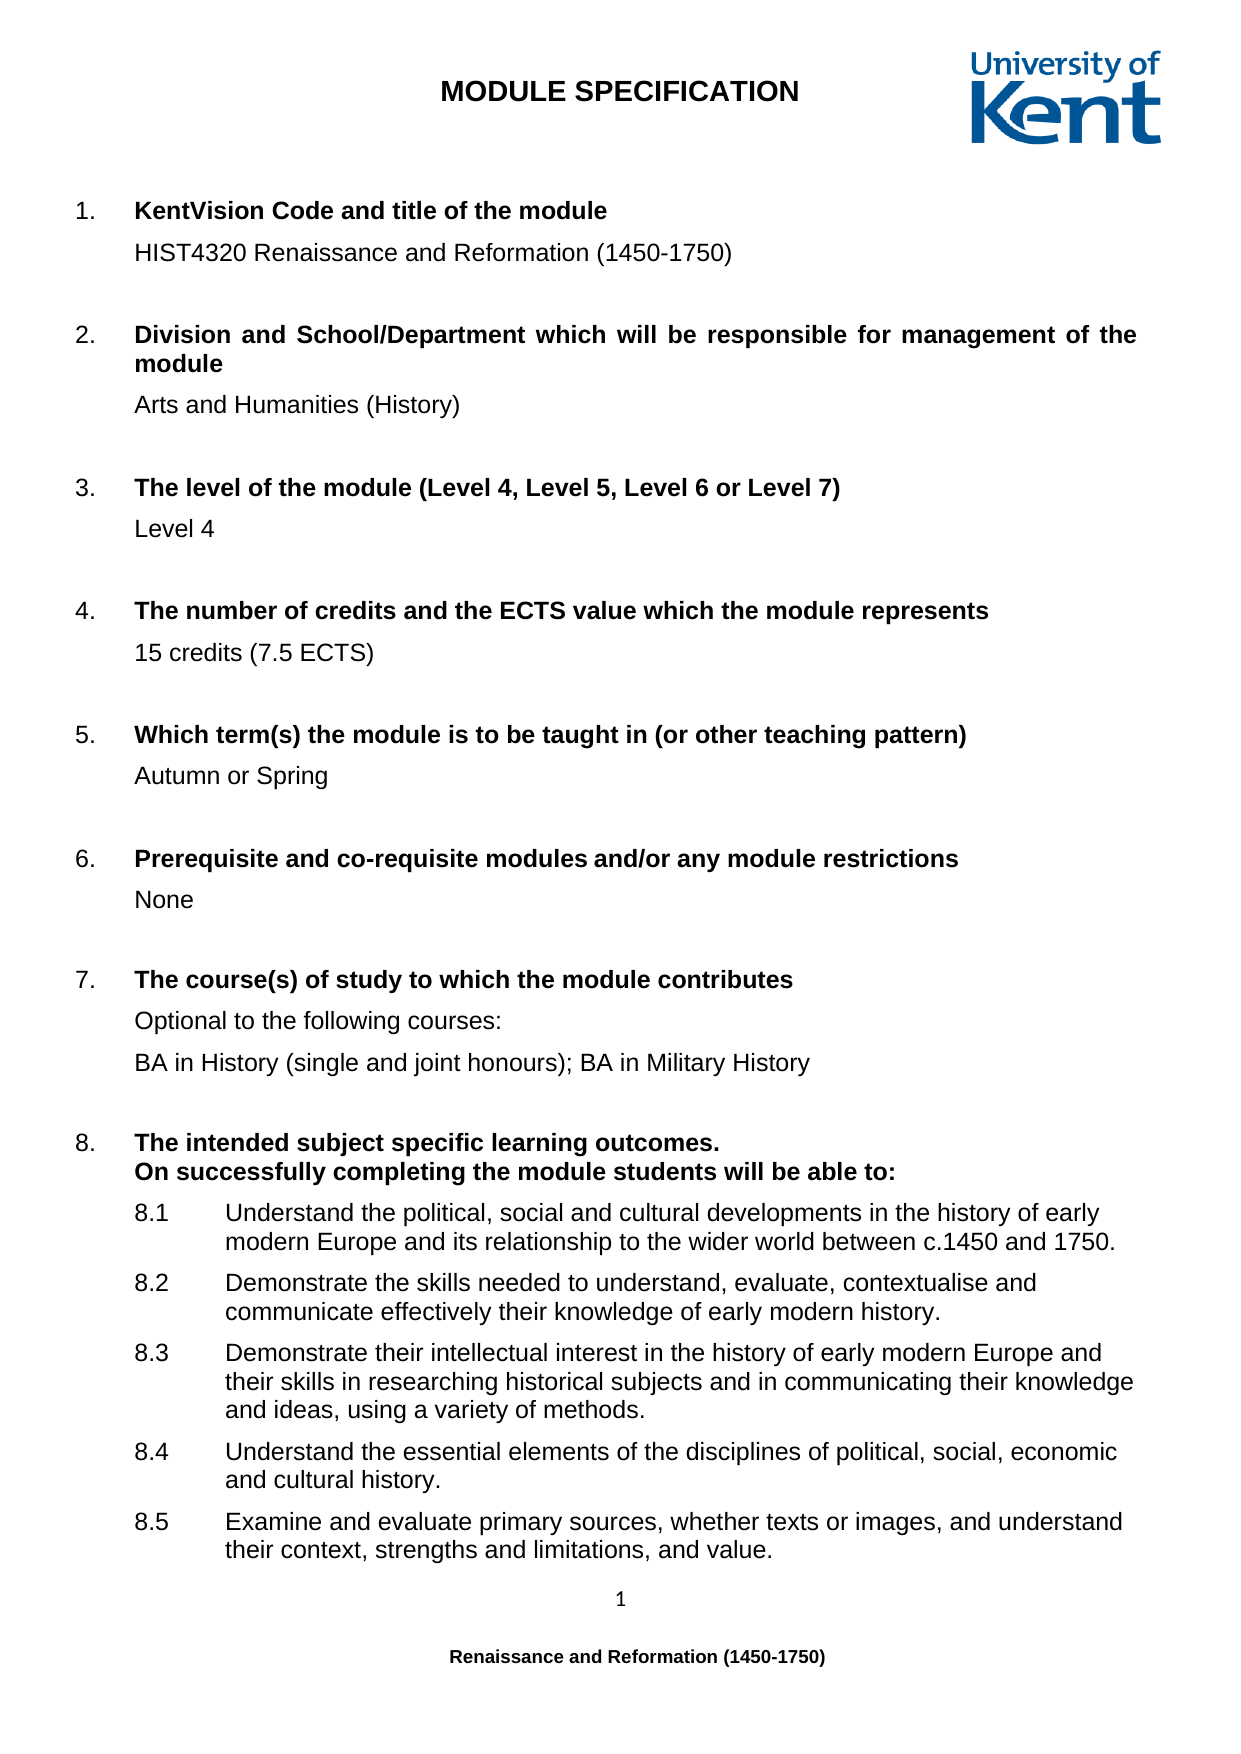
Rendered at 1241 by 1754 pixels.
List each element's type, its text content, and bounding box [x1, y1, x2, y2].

list The intended subject specific learning outcomes. On successfully completing the module students will be able to: [75, 1128, 1138, 1185]
list Prerequisite and co-requisite modules and/or any module restrictions [75, 844, 1138, 872]
text 8.5 Examine and evaluate primary sources, whether texts or images, and understand their context, strengths and limitations, and value. [134, 1506, 1165, 1564]
list The level of the module (Level 4, Level 5, Level 6 or Level 7) [75, 472, 1138, 501]
text Level 4 [134, 514, 1138, 542]
text Optional to the following courses: [134, 1006, 1138, 1035]
text 15 credits (7.5 ECTS) [134, 637, 1138, 666]
list The course(s) of study to which the module contributes [75, 965, 1138, 994]
list KentVision Code and title of the module [75, 196, 1109, 225]
text HIST4320 Renaissance and Reformation (1450-1750) [134, 237, 1138, 266]
text Autumn or Spring [134, 761, 1138, 790]
text Arts and Humanities (History) [134, 390, 1138, 419]
text 8.1 Understand the political, social and cultural developments in the history of early modern Europe and its relationship to the wider world between c.1450 and 1750. [134, 1198, 1138, 1255]
text None [134, 885, 1138, 914]
list Division and School/Department which will be responsible for management of the module [75, 320, 1138, 377]
picture [970, 48, 1163, 145]
text BA in History (single and joint honours); BA in Military History [134, 1048, 1138, 1076]
text 8.3 Demonstrate their intellectual interest in the history of early modern Europe and their skills in researching historical subjects and in communicating their knowledge and ideas, using a variety of methods. [134, 1338, 1138, 1424]
list The number of credits and the ECTS value which the module represents [75, 596, 1138, 625]
list Which term(s) the module is to be taught in (or other teaching pattern) [75, 720, 1138, 749]
text 8.2 Demonstrate the skills needed to understand, evaluate, contextualise and communicate effectively their knowledge of early modern history. [134, 1268, 1138, 1325]
text 8.4 Understand the essential elements of the disciplines of political, social, economic and cultural history. [134, 1436, 1138, 1494]
